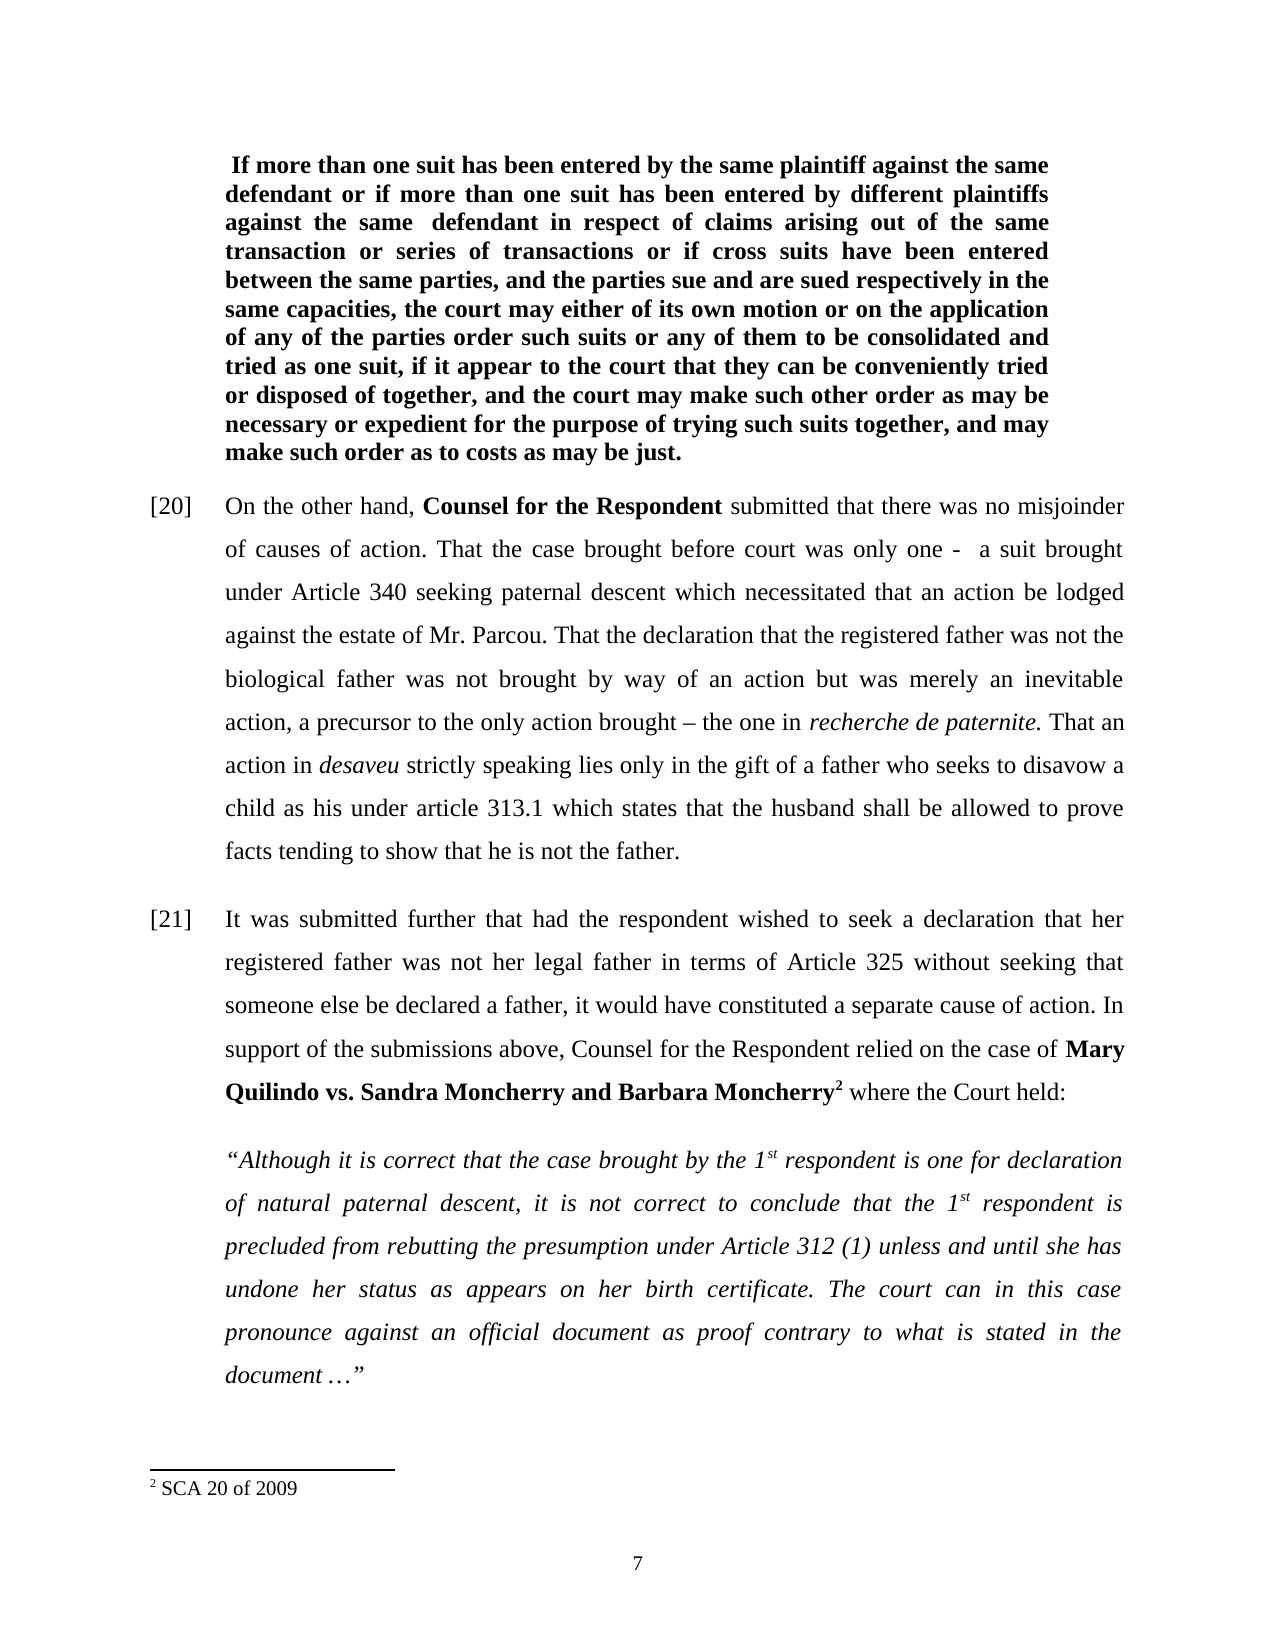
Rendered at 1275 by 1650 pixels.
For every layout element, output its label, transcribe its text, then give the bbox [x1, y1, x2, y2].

list [20] On the other hand, Counsel for the Respondent submitted that there was no misjoinder of causes of action. That the case brought before court was only one - a suit brought under Article 340 seeking paternal descent which necessitated that an action be lodged against the estate of Mr. Parcou. That the declaration that the registered father was not the biological father was not brought by way of an action but was merely an inevitable action, a precursor to the only action brought – the one in recherche de paternite. That an action in desaveu strictly speaking lies only in the gift of a father who seeks to disavow a child as his under article 313.1 which states that the husband shall be allowed to prove facts tending to show that he is not the father. [150, 491, 1125, 865]
list “Although it is correct that the case brought by the 1st respondent is one for declaration of natural paternal descent, it is not correct to conclude that the 1st respondent is precluded from rebutting the presumption under Article 312 (1) unless and until she has undone her status as appears on her birth certificate. The court can in this case pronounce against an official document as proof contrary to what is stated in the document …” [225, 1145, 1125, 1389]
list [21] It was submitted further that had the respondent wished to seek a declaration that her registered father was not her legal father in terms of Article 325 without seeking that someone else be declared a father, it would have constituted a separate cause of action. In support of the submissions above, Counsel for the Respondent relied on the case of Mary Quilindo vs. Sandra Moncherry and Barbara Moncherry where the Court held: [150, 904, 1125, 1106]
list If more than one suit has been entered by the same plaintiff against the same defendant or if more than one suit has been entered by different plaintiffs against the same defendant in respect of claims arising out of the same transaction or series of transactions or if cross suits have been entered between the same parties, and the parties sue and are sued respectively in the same capacities, the court may either of its own motion or on the application of any of the parties order such suits or any of them to be consolidated and tried as one suit, if it appear to the court that they can be conveniently tried or disposed of together, and the court may make such other order as may be necessary or expedient for the purpose of trying such suits together, and may make such order as to costs as may be just. [225, 150, 1050, 466]
